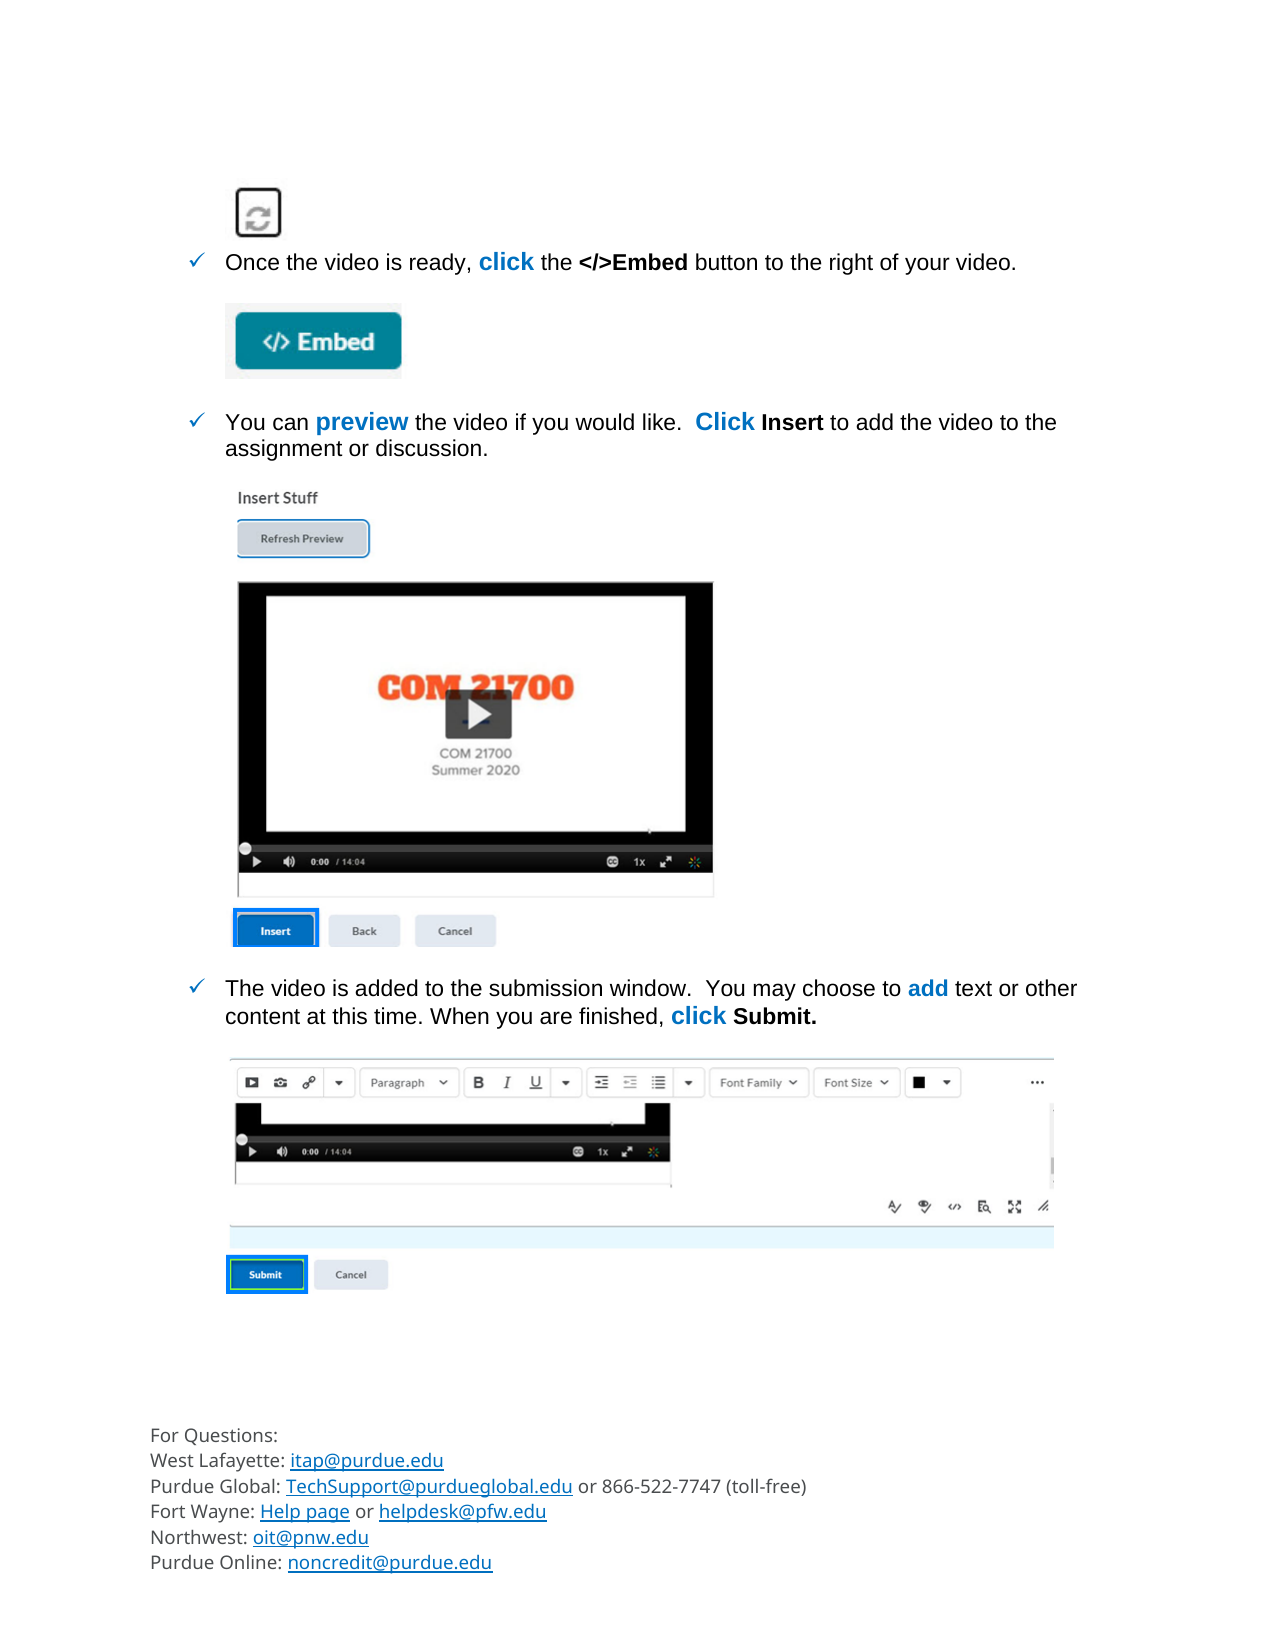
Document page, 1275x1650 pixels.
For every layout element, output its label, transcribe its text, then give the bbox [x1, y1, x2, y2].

picture [225, 178, 294, 247]
picture [225, 1057, 1054, 1294]
list The video is added to the submission window. You may choose to add text or other content at this time. When you are finished, click Submit. [187, 975, 1094, 1030]
list You can preview the video if you would like. Click Insert to add the video to the assignment or discussion. [187, 407, 1094, 462]
picture [225, 303, 408, 379]
list Once the video is ready, click the </>Embed button to the right of your video. [187, 247, 1094, 303]
picture [225, 489, 724, 947]
